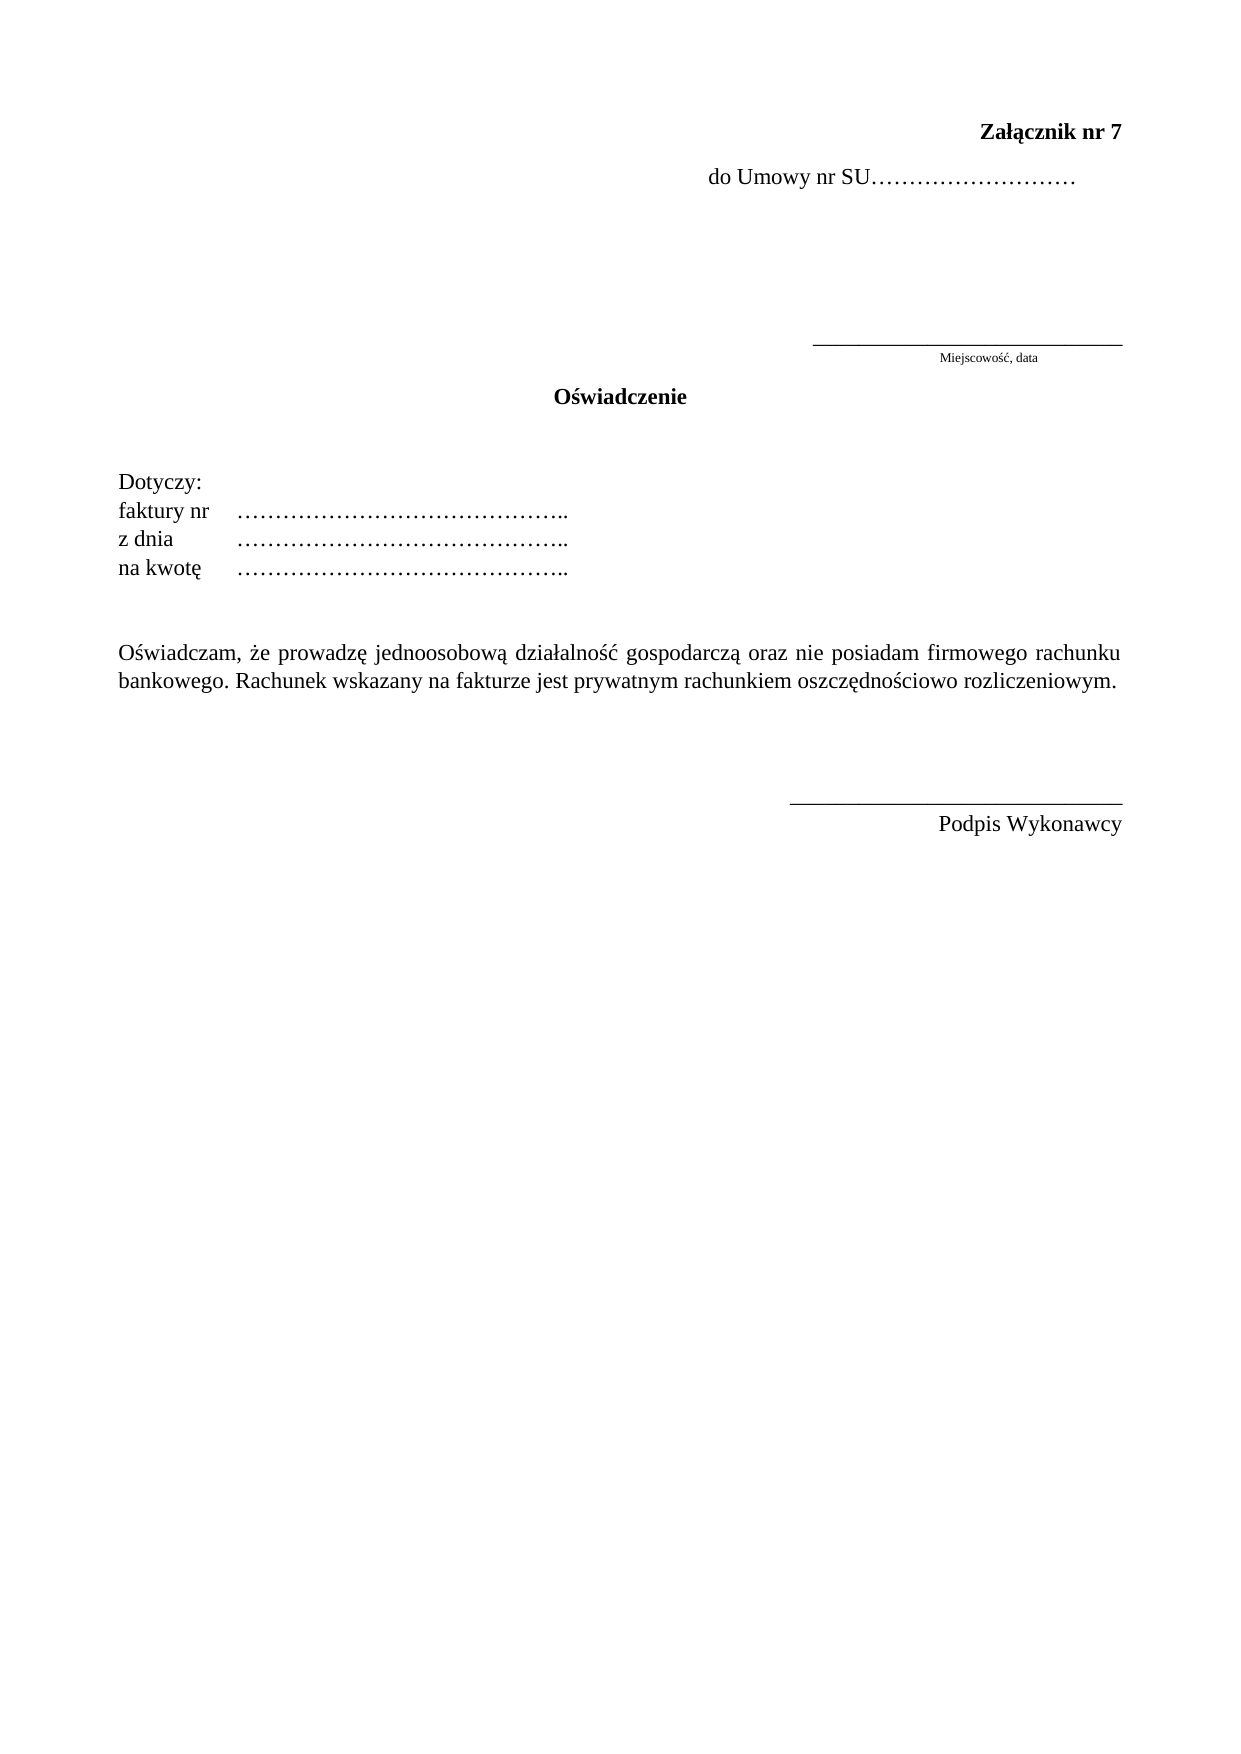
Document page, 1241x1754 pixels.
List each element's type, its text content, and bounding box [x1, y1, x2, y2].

text Dotyczy: [118, 468, 1122, 495]
text faktury nr …………………………………….. [118, 497, 1122, 523]
text Miejscowość, data [782, 351, 1122, 377]
text Załącznik nr 7 [118, 118, 1122, 144]
text _____________________________ [118, 781, 1122, 808]
text Podpis Wykonawcy [118, 810, 1122, 836]
text Oświadczam, że prowadzę jednoosobową działalność gospodarczą oraz nie posiadam firmowego rachunku bankowego. Rachunek wskazany na fakturze jest prywatnym rachunkiem oszczędnościowo rozliczeniowym. [118, 639, 1122, 694]
text Oświadczenie [118, 383, 1122, 409]
text do Umowy nr SU……………………… [708, 163, 1122, 189]
text z dnia …………………………………….. [118, 525, 1122, 552]
text ___________________________ [118, 322, 1122, 348]
text na kwotę …………………………………….. [118, 554, 1122, 580]
